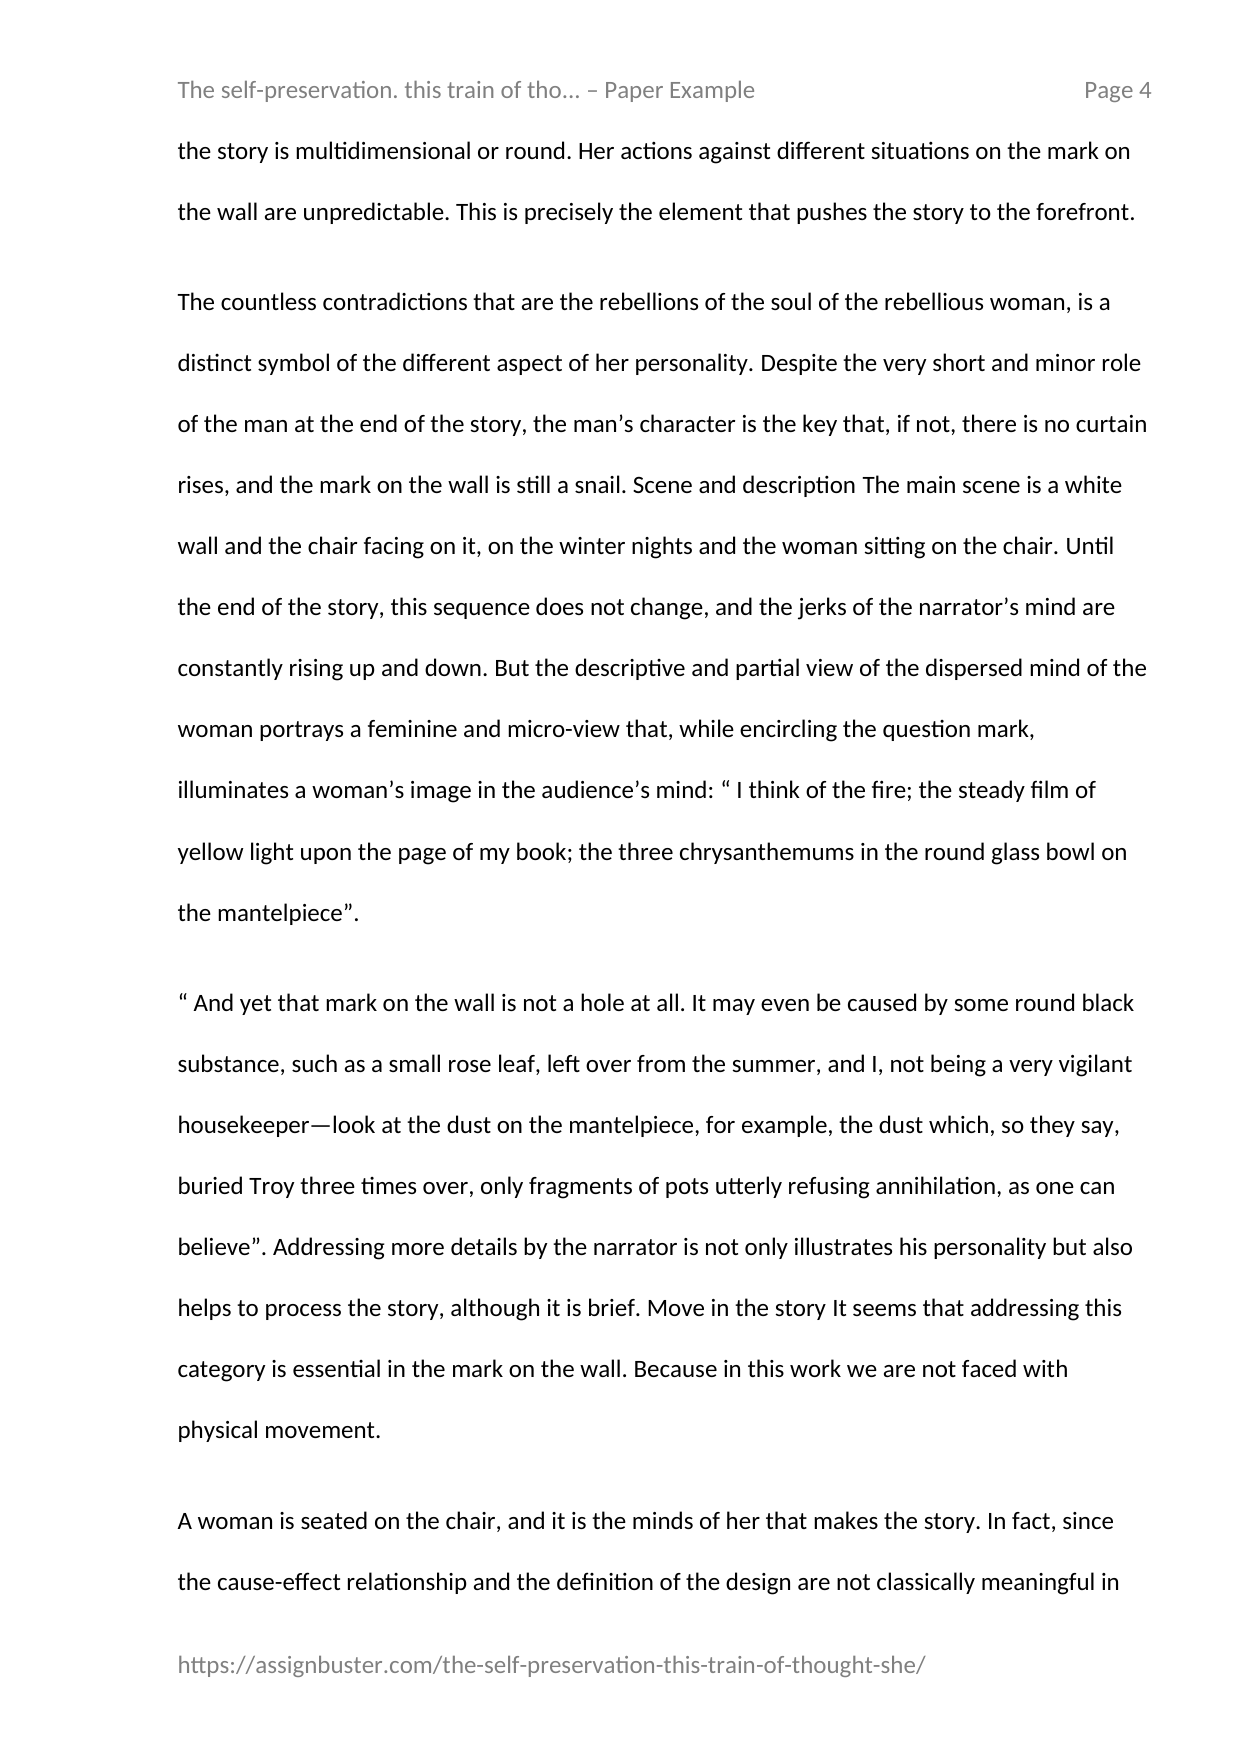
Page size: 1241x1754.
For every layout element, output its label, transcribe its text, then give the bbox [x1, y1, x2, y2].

text “ And yet that mark on the wall is not a hole at all. It may even be caused by some round black substance, such as a small rose leaf, left over from the summer, and I, not being a very vigilant housekeeper—look at the dust on the mantelpiece, for example, the dust which, so they say, buried Troy three times over, only fragments of pots utterly refusing annihilation, as one can believe”. Addressing more details by the narrator is not only illustrates his personality but also helps to process the story, although it is brief. Move in the story It seems that addressing this category is essential in the mark on the wall. Because in this work we are not faced with physical movement. [177, 987, 1152, 1445]
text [177, 135, 1152, 226]
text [177, 1505, 1152, 1597]
text The countless contradictions that are the rebellions of the soul of the rebellious woman, is a distinct symbol of the different aspect of her personality. Despite the very short and minor role of the man at the end of the story, the man’s character is the key that, if not, there is no curtain rises, and the mark on the wall is still a snail. Scene and description The main scene is a white wall and the chair facing on it, on the winter nights and the woman sitting on the chair. Until the end of the story, this sequence does not change, and the jerks of the narrator’s mind are constantly rising up and down. But the descriptive and partial view of the dispersed mind of the woman portrays a feminine and micro-view that, while encircling the question mark, illuminates a woman’s image in the audience’s mind: “ I think of the fire; the steady film of yellow light upon the page of my book; the three chrysanthemums in the round glass bowl on the mantelpiece”. [177, 286, 1152, 927]
